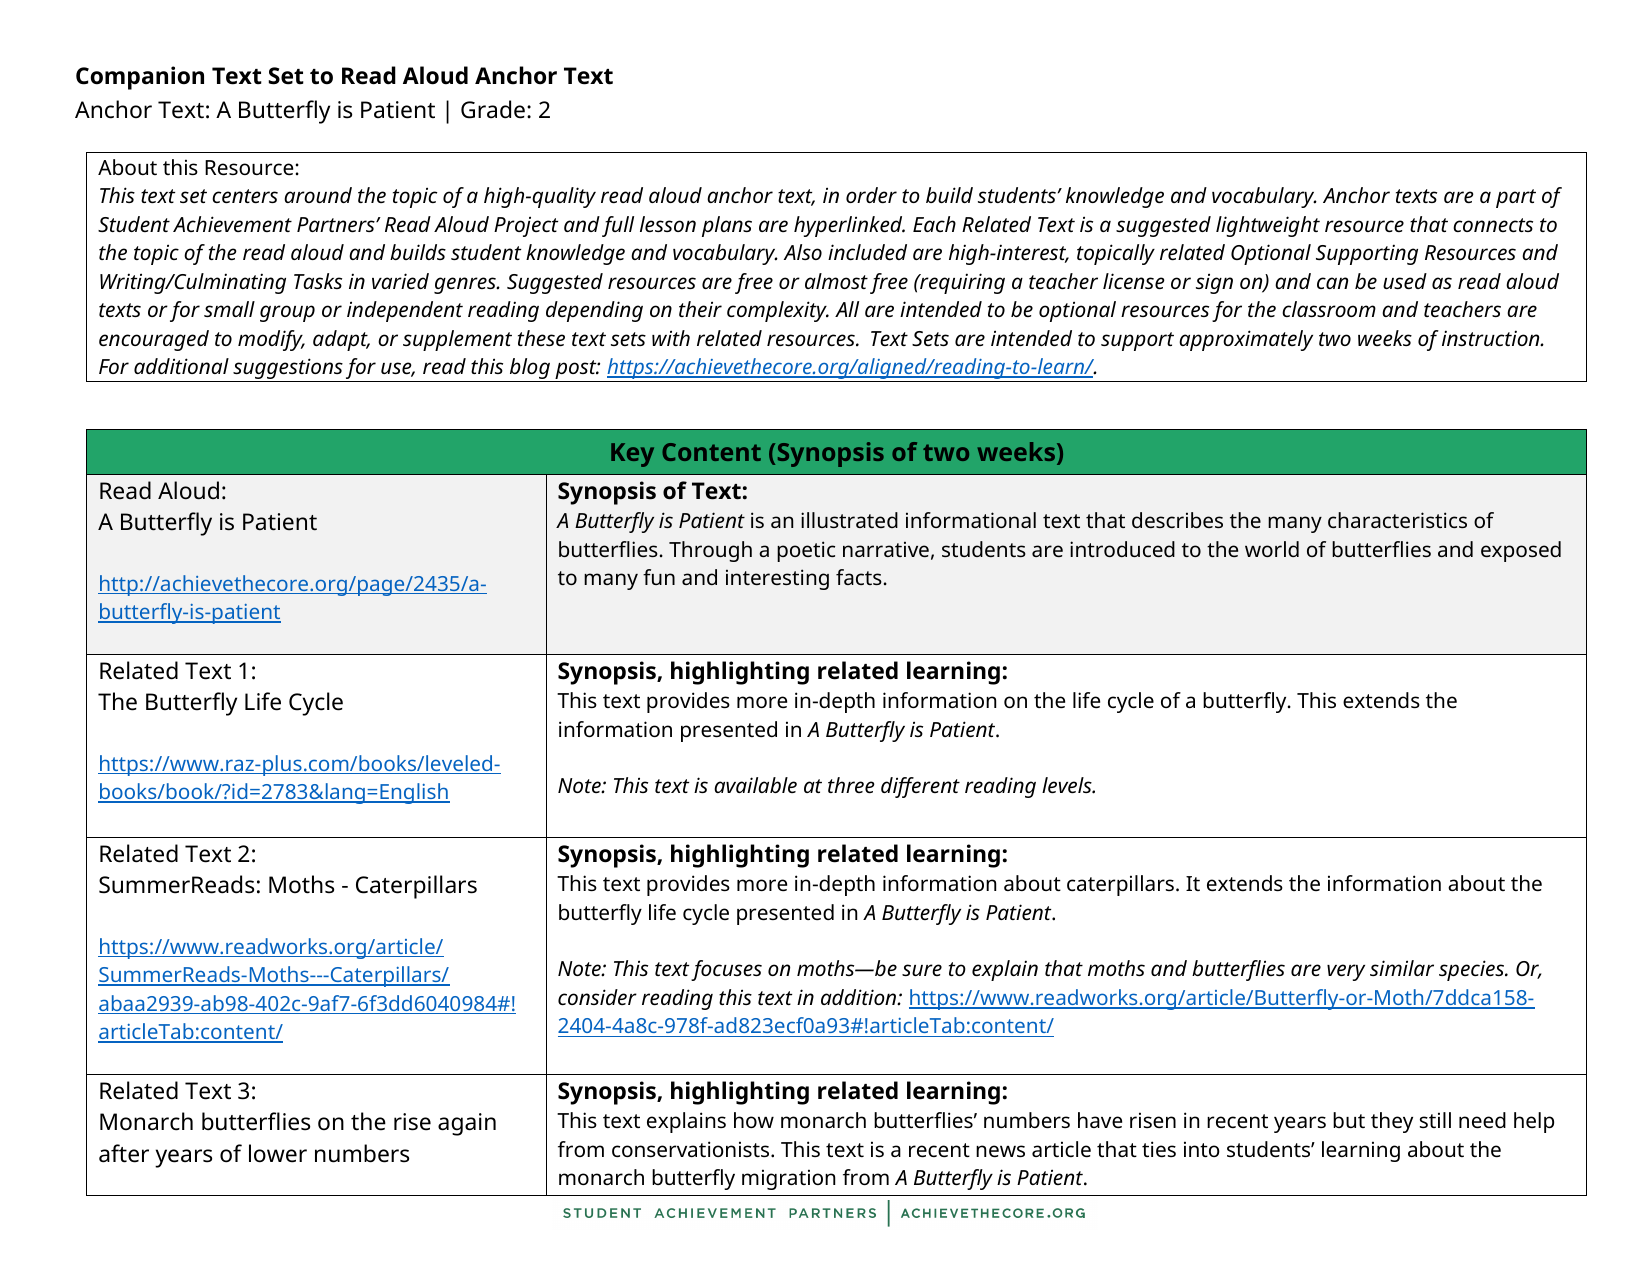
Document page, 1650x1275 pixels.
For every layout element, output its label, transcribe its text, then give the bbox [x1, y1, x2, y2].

table_cell Synopsis of Text: A Butterfly is Patient is an illustrated informational text that describes the many characteristics of butterflies. Through a poetic narrative, students are introduced to the world of butterflies and exposed to many fun and interesting facts. [547, 475, 1586, 654]
table_cell Related Text 2: SummerReads: Moths - Caterpillars https://www.readworks.org/article/SummerReads-Moths---Caterpillars/abaa2939-ab98-402c-9af7-6f3dd6040984#!articleTab:content/ [87, 838, 546, 1074]
table_header Key Content (Synopsis of two weeks) [87, 430, 1586, 474]
table_cell Synopsis, highlighting related learning: This text provides more in-depth information about caterpillars. It extends the information about the butterfly life cycle presented in A Butterfly is Patient. Note: This text focuses on moths—be sure to explain that moths and butterflies are very similar species. Or, consider reading this text in addition: https://www.readworks.org/article/Butterfly-or-Moth/7ddca158-2404-4a8c-978f-ad823ecf0a93#!articleTab:content/ [547, 838, 1586, 1074]
table_cell Synopsis, highlighting related learning: This text provides more in-depth information on the life cycle of a butterfly. This extends the information presented in A Butterfly is Patient. Note: This text is available at three different reading levels. [547, 655, 1586, 837]
table_cell Read Aloud: A Butterfly is Patient http://achievethecore.org/page/2435/a-butterfly-is-patient [87, 475, 546, 654]
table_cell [547, 1075, 1586, 1195]
picture [551, 1196, 1099, 1230]
table_header About this Resource: This text set centers around the topic of a high-quality read aloud anchor text, in order to build students’ knowledge and vocabulary. Anchor texts are a part of Student Achievement Partners’ Read Aloud Project and full lesson plans are hyperlinked. Each Related Text is a suggested lightweight resource that connects to the topic of the read aloud and builds student knowledge and vocabulary. Also included are high-interest, topically related Optional Supporting Resources and Writing/Culminating Tasks in varied genres. Suggested resources are free or almost free (requiring a teacher license or sign on) and can be used as read aloud texts or for small group or independent reading depending on their complexity. All are intended to be optional resources for the classroom and teachers are encouraged to modify, adapt, or supplement these text sets with related resources. Text Sets are intended to support approximately two weeks of instruction. For additional suggestions for use, read this blog post: https://achievethecore.org/aligned/reading-to-learn/. [87, 153, 1586, 381]
table_cell Related Text 1: The Butterfly Life Cycle https://www.raz-plus.com/books/leveled-books/book/?id=2783&lang=English [87, 655, 546, 837]
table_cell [87, 1075, 546, 1195]
